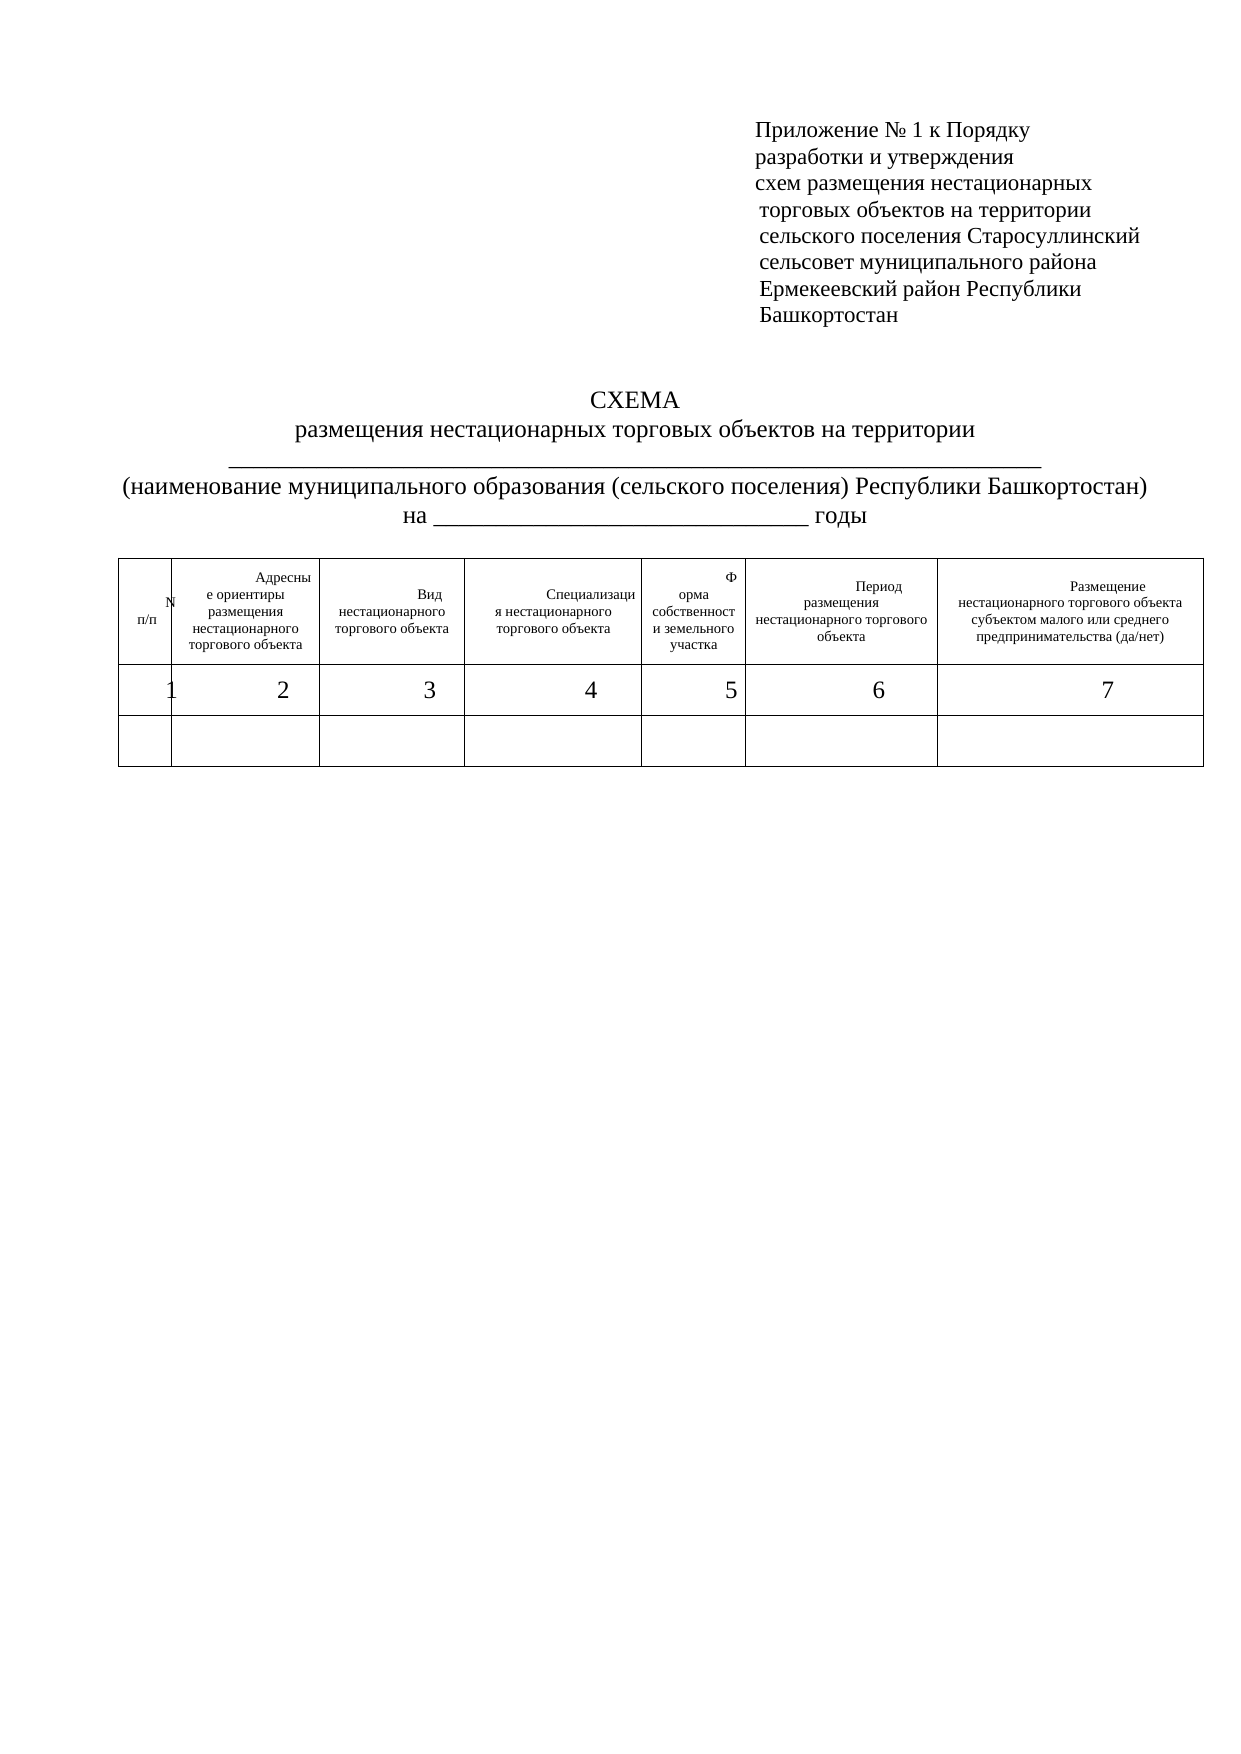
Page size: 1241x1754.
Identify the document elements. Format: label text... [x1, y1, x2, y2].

table_header Вид нестационарного торгового объекта [320, 559, 464, 663]
text торговых объектов на территории [118, 196, 1152, 222]
table_cell 5 [642, 665, 745, 714]
table_cell [938, 716, 1203, 766]
table_cell [172, 716, 319, 766]
table_cell [119, 716, 171, 766]
text Приложение № 1 к Порядку [428, 117, 1152, 143]
text _________________________________________________________________ [118, 442, 1152, 471]
text схем размещения нестационарных [428, 169, 1152, 196]
text (наименование муниципального образования (сельского поселения) Республики Башкортостан) [118, 471, 1152, 500]
text СХЕМА [118, 385, 1152, 414]
table_cell 6 [746, 665, 937, 714]
table_header Размещение нестационарного торгового объекта субъектом малого или среднего предпринимательства (да/нет) [938, 559, 1203, 663]
table_header Период размещения нестационарного торгового объекта [746, 559, 937, 663]
table_cell [746, 716, 937, 766]
text разработки и утверждения [428, 143, 1152, 169]
text сельского поселения Старосуллинский [118, 222, 1152, 248]
table_cell 4 [465, 665, 641, 714]
table_cell 7 [938, 665, 1203, 714]
table_cell 1 [119, 665, 171, 714]
table_cell 3 [320, 665, 464, 714]
table_cell [320, 716, 464, 766]
table_cell 2 [172, 665, 319, 714]
text размещения нестационарных торговых объектов на территории [118, 414, 1152, 442]
table_cell [642, 716, 745, 766]
text сельсовет муниципального района [118, 248, 1152, 275]
text Ермекеевский район Республики [118, 275, 1152, 301]
table_header Адресные ориентиры размещения нестационарного торгового объекта [172, 559, 319, 663]
table_header N п/п [119, 559, 171, 663]
table_cell [465, 716, 641, 766]
table_header Форма собственности земельного участка [642, 559, 745, 663]
text Башкортостан [118, 301, 1152, 327]
table_header Специализация нестационарного торгового объекта [465, 559, 641, 663]
text на ______________________________ годы [118, 500, 1152, 529]
